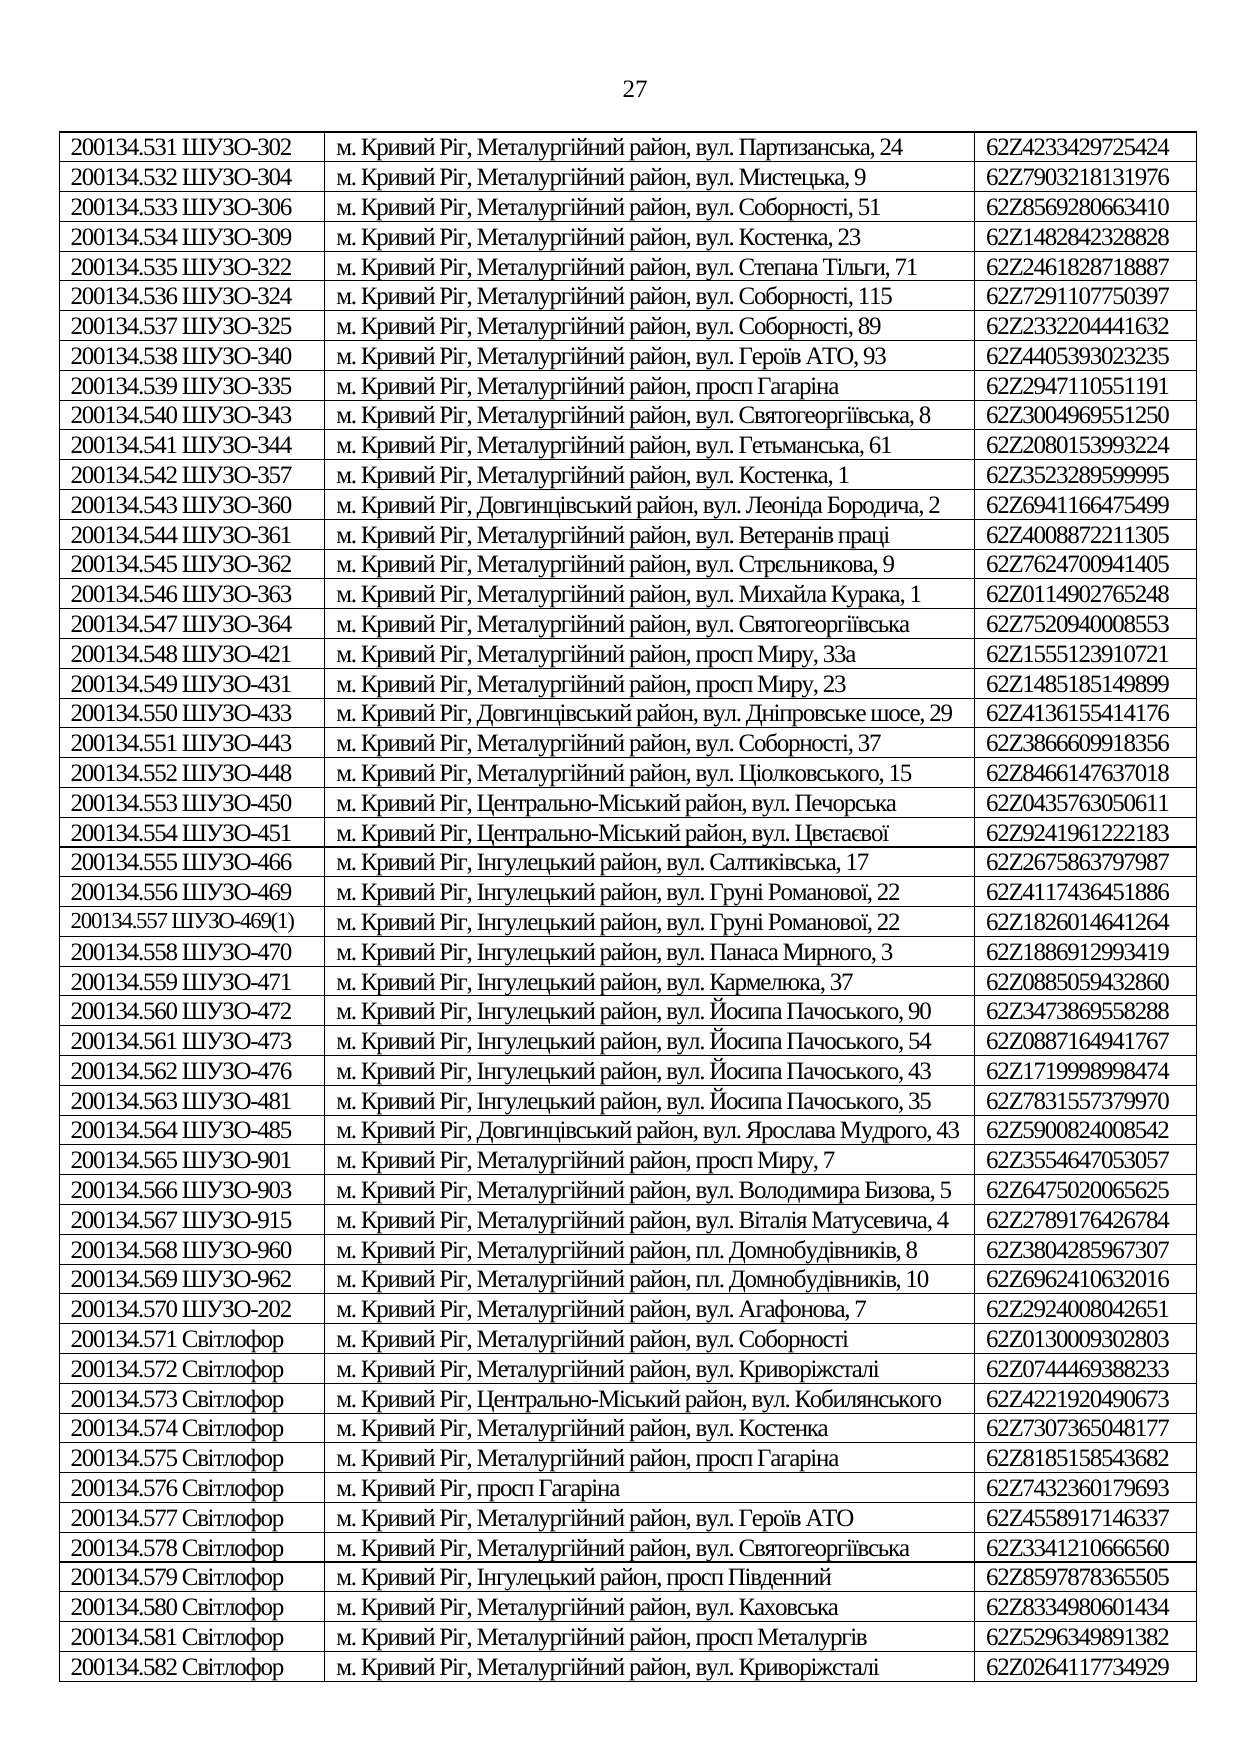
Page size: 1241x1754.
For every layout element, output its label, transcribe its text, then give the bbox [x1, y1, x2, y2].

table_cell 62Z7432360179693 [975, 1473, 1196, 1502]
table_cell 62Z4405393023235 [975, 341, 1196, 370]
table_cell 62Z0887164941767 [975, 1026, 1196, 1055]
table_cell м. Кривий Ріг, Металургійний район, вул. Гетьманська, 61 [325, 430, 974, 459]
table_cell 200134.572 Світлофор [60, 1354, 324, 1383]
table_cell 62Z5900824008542 [975, 1116, 1196, 1144]
table_cell 200134.538 ШУЗО-340 [60, 341, 324, 370]
table_cell м. Кривий Ріг, Інгулецький район, вул. Панаса Мирного, 3 [325, 937, 974, 966]
table_cell 62Z1826014641264 [975, 907, 1196, 936]
table_cell м. Кривий Ріг, Металургійний район, просп Миру, 33а [325, 639, 974, 668]
table_cell 62Z8185158543682 [975, 1443, 1196, 1472]
table_cell м. Кривий Ріг, Металургійний район, вул. Костенка, 1 [325, 460, 974, 489]
table_cell м. Кривий Ріг, Інгулецький район, вул. Йосипа Пачоського, 35 [325, 1086, 974, 1114]
table_cell 62Z1886912993419 [975, 937, 1196, 966]
table_cell 62Z2924008042651 [975, 1294, 1196, 1323]
table_cell 62Z3004969551250 [975, 401, 1196, 429]
table_cell 200134.551 ШУЗО-443 [60, 728, 324, 757]
table_cell 200134.548 ШУЗО-421 [60, 639, 324, 668]
table_cell м. Кривий Ріг, Інгулецький район, вул. Йосипа Пачоського, 90 [325, 996, 974, 1025]
table_cell 62Z0744469388233 [975, 1354, 1196, 1383]
table_cell 200134.543 ШУЗО-360 [60, 490, 324, 519]
table_cell м. Кривий Ріг, Металургійний район, вул. Соборності [325, 1324, 974, 1353]
table_cell 62Z0114902765248 [975, 579, 1196, 608]
table_cell м. Кривий Ріг, Металургійний район, вул. Стрєльникова, 9 [325, 550, 974, 578]
table_cell 200134.563 ШУЗО-481 [60, 1086, 324, 1114]
table_cell м. Кривий Ріг, Центрально-Міський район, вул. Кобилянського [325, 1384, 974, 1412]
table_cell 62Z4233429725424 [975, 133, 1196, 161]
table_cell м. Кривий Ріг, Металургійний район, вул. Ветеранів праці [325, 520, 974, 548]
table_cell м. Кривий Ріг, Довгинцівський район, вул. Дніпровське шосе, 29 [325, 699, 974, 727]
table_cell м. Кривий Ріг, Металургійний район, вул. Святогеоргіївська [325, 609, 974, 638]
table_cell м. Кривий Ріг, Металургійний район, вул. Соборності, 37 [325, 728, 974, 757]
table_cell 200134.570 ШУЗО-202 [60, 1294, 324, 1323]
table_cell 62Z4221920490673 [975, 1384, 1196, 1412]
table_cell м. Кривий Ріг, Металургійний район, вул. Віталія Матусевича, 4 [325, 1205, 974, 1234]
table_cell 200134.555 ШУЗО-466 [60, 848, 324, 876]
table_cell 200134.552 ШУЗО-448 [60, 758, 324, 787]
table_cell 62Z0130009302803 [975, 1324, 1196, 1353]
table_cell 62Z8334980601434 [975, 1592, 1196, 1621]
table_cell 62Z6962410632016 [975, 1265, 1196, 1293]
table_cell 62Z4117436451886 [975, 877, 1196, 906]
table_cell 200134.560 ШУЗО-472 [60, 996, 324, 1025]
table_cell 200134.579 Світлофор [60, 1563, 324, 1591]
table_cell 62Z0264117734929 [975, 1652, 1196, 1681]
table_cell 200134.553 ШУЗО-450 [60, 788, 324, 817]
table_cell 62Z5296349891382 [975, 1622, 1196, 1651]
table_cell 62Z1555123910721 [975, 639, 1196, 668]
table_cell 200134.550 ШУЗО-433 [60, 699, 324, 727]
table_cell 200134.533 ШУЗО-306 [60, 192, 324, 221]
table_cell м. Кривий Ріг, Металургійний район, просп Миру, 23 [325, 669, 974, 697]
table_cell 200134.562 ШУЗО-476 [60, 1056, 324, 1085]
table_cell м. Кривий Ріг, Інгулецький район, вул. Салтиківська, 17 [325, 848, 974, 876]
table_cell 200134.575 Світлофор [60, 1443, 324, 1472]
table_cell м. Кривий Ріг, Металургійний район, вул. Криворіжсталі [325, 1354, 974, 1383]
table_cell 200134.578 Світлофор [60, 1533, 324, 1561]
table_cell 200134.557 ШУЗО-469(1) [60, 907, 324, 936]
table_cell м. Кривий Ріг, Металургійний район, вул. Каховська [325, 1592, 974, 1621]
table_cell м. Кривий Ріг, Металургійний район, вул. Костенка [325, 1414, 974, 1442]
table_cell 62Z0885059432860 [975, 967, 1196, 995]
table_cell м. Кривий Ріг, Інгулецький район, вул. Кармелюка, 37 [325, 967, 974, 995]
table_cell 200134.535 ШУЗО-322 [60, 252, 324, 280]
table_cell 200134.544 ШУЗО-361 [60, 520, 324, 548]
table_cell 62Z2675863797987 [975, 848, 1196, 876]
table_cell 200134.564 ШУЗО-485 [60, 1116, 324, 1144]
table_cell 62Z3866609918356 [975, 728, 1196, 757]
table_cell 200134.547 ШУЗО-364 [60, 609, 324, 638]
table_cell 200134.532 ШУЗО-304 [60, 162, 324, 191]
table_cell 200134.545 ШУЗО-362 [60, 550, 324, 578]
table_cell 200134.569 ШУЗО-962 [60, 1265, 324, 1293]
table_cell 62Z2332204441632 [975, 311, 1196, 340]
table_cell м. Кривий Ріг, Металургійний район, пл. Домнобудівників, 8 [325, 1235, 974, 1263]
table_cell 62Z6475020065625 [975, 1175, 1196, 1204]
table_cell 200134.567 ШУЗО-915 [60, 1205, 324, 1234]
table_cell 200134.573 Світлофор [60, 1384, 324, 1412]
table_cell 62Z0435763050611 [975, 788, 1196, 817]
table_cell 62Z1719998998474 [975, 1056, 1196, 1085]
table_cell 62Z8466147637018 [975, 758, 1196, 787]
table_cell 62Z9241961222183 [975, 818, 1196, 846]
table_cell 62Z1485185149899 [975, 669, 1196, 697]
table_cell м. Кривий Ріг, Інгулецький район, вул. Йосипа Пачоського, 43 [325, 1056, 974, 1085]
table_cell м. Кривий Ріг, Металургійний район, вул. Соборності, 89 [325, 311, 974, 340]
table_cell м. Кривий Ріг, Металургійний район, вул. Степана Тільги, 71 [325, 252, 974, 280]
table_cell м. Кривий Ріг, Металургійний район, вул. Соборності, 51 [325, 192, 974, 221]
table_cell 62Z4008872211305 [975, 520, 1196, 548]
table_cell 200134.546 ШУЗО-363 [60, 579, 324, 608]
table_cell 200134.556 ШУЗО-469 [60, 877, 324, 906]
table_cell 62Z7903218131976 [975, 162, 1196, 191]
table_cell 62Z2461828718887 [975, 252, 1196, 280]
table_cell 200134.582 Світлофор [60, 1652, 324, 1681]
table_cell 62Z7307365048177 [975, 1414, 1196, 1442]
table_cell 62Z3804285967307 [975, 1235, 1196, 1263]
table_cell м. Кривий Ріг, Центрально-Міський район, вул. Цвєтаєвої [325, 818, 974, 846]
table_cell 200134.580 Світлофор [60, 1592, 324, 1621]
table_cell м. Кривий Ріг, Металургійний район, вул. Костенка, 23 [325, 222, 974, 251]
table_cell 62Z7291107750397 [975, 281, 1196, 310]
table_cell 62Z8569280663410 [975, 192, 1196, 221]
table_cell 200134.565 ШУЗО-901 [60, 1145, 324, 1174]
table_cell 200134.541 ШУЗО-344 [60, 430, 324, 459]
table_cell м. Кривий Ріг, Металургійний район, просп Гагаріна [325, 371, 974, 399]
table_cell м. Кривий Ріг, Металургійний район, вул. Героїв АТО [325, 1503, 974, 1532]
table_cell м. Кривий Ріг, Центрально-Міський район, вул. Печорська [325, 788, 974, 817]
table_cell м. Кривий Ріг, Металургійний район, просп Гагаріна [325, 1443, 974, 1472]
table_cell м. Кривий Ріг, Металургійний район, вул. Святогеоргіївська, 8 [325, 401, 974, 429]
table_cell 200134.568 ШУЗО-960 [60, 1235, 324, 1263]
table_cell 62Z4136155414176 [975, 699, 1196, 727]
table_cell м. Кривий Ріг, Металургійний район, пл. Домнобудівників, 10 [325, 1265, 974, 1293]
table_cell м. Кривий Ріг, Інгулецький район, просп Південний [325, 1563, 974, 1591]
table_cell м. Кривий Ріг, Металургійний район, вул. Партизанська, 24 [325, 133, 974, 161]
table_cell м. Кривий Ріг, просп Гагаріна [325, 1473, 974, 1502]
table_cell 200134.536 ШУЗО-324 [60, 281, 324, 310]
table_cell 200134.542 ШУЗО-357 [60, 460, 324, 489]
table_cell 62Z8597878365505 [975, 1563, 1196, 1591]
table_cell 200134.566 ШУЗО-903 [60, 1175, 324, 1204]
table_cell 200134.581 Світлофор [60, 1622, 324, 1651]
table_cell 200134.577 Світлофор [60, 1503, 324, 1532]
table_cell 62Z2080153993224 [975, 430, 1196, 459]
table_cell м. Кривий Ріг, Інгулецький район, вул. Груні Романової, 22 [325, 877, 974, 906]
table_cell 62Z3554647053057 [975, 1145, 1196, 1174]
table_cell 200134.539 ШУЗО-335 [60, 371, 324, 399]
table_cell 200134.549 ШУЗО-431 [60, 669, 324, 697]
table_cell м. Кривий Ріг, Металургійний район, вул. Святогеоргіївська [325, 1533, 974, 1561]
table_cell 200134.534 ШУЗО-309 [60, 222, 324, 251]
table_cell 200134.574 Світлофор [60, 1414, 324, 1442]
table_cell 62Z3341210666560 [975, 1533, 1196, 1561]
table_cell 62Z2789176426784 [975, 1205, 1196, 1234]
table_cell м. Кривий Ріг, Металургійний район, вул. Михайла Курака, 1 [325, 579, 974, 608]
table_cell м. Кривий Ріг, Металургійний район, вул. Героїв АТО, 93 [325, 341, 974, 370]
table_cell м. Кривий Ріг, Довгинцівський район, вул. Леоніда Бородича, 2 [325, 490, 974, 519]
table_cell 200134.554 ШУЗО-451 [60, 818, 324, 846]
table_cell м. Кривий Ріг, Довгинцівський район, вул. Ярослава Мудрого, 43 [325, 1116, 974, 1144]
table_cell м. Кривий Ріг, Металургійний район, вул. Мистецька, 9 [325, 162, 974, 191]
table_cell 200134.559 ШУЗО-471 [60, 967, 324, 995]
table_cell 62Z7624700941405 [975, 550, 1196, 578]
table_cell 62Z7520940008553 [975, 609, 1196, 638]
table_cell м. Кривий Ріг, Металургійний район, вул. Володимира Бизова, 5 [325, 1175, 974, 1204]
table_cell м. Кривий Ріг, Інгулецький район, вул. Йосипа Пачоського, 54 [325, 1026, 974, 1055]
table_cell м. Кривий Ріг, Металургійний район, просп Миру, 7 [325, 1145, 974, 1174]
table_cell 62Z2947110551191 [975, 371, 1196, 399]
table_cell 200134.576 Світлофор [60, 1473, 324, 1502]
table_cell 62Z3523289599995 [975, 460, 1196, 489]
table_cell 62Z6941166475499 [975, 490, 1196, 519]
table_cell 200134.531 ШУЗО-302 [60, 133, 324, 161]
table_cell 200134.540 ШУЗО-343 [60, 401, 324, 429]
table_cell 200134.558 ШУЗО-470 [60, 937, 324, 966]
table_cell 200134.537 ШУЗО-325 [60, 311, 324, 340]
table_cell м. Кривий Ріг, Металургійний район, вул. Соборності, 115 [325, 281, 974, 310]
table_cell м. Кривий Ріг, Металургійний район, вул. Ціолковського, 15 [325, 758, 974, 787]
table_cell м. Кривий Ріг, Інгулецький район, вул. Груні Романової, 22 [325, 907, 974, 936]
table_cell м. Кривий Ріг, Металургійний район, вул. Криворіжсталі [325, 1652, 974, 1681]
table_cell м. Кривий Ріг, Металургійний район, вул. Агафонова, 7 [325, 1294, 974, 1323]
table_cell 62Z3473869558288 [975, 996, 1196, 1025]
table_cell 62Z7831557379970 [975, 1086, 1196, 1114]
table_cell 200134.561 ШУЗО-473 [60, 1026, 324, 1055]
table_cell 62Z1482842328828 [975, 222, 1196, 251]
table_cell 200134.571 Світлофор [60, 1324, 324, 1353]
table_cell 62Z4558917146337 [975, 1503, 1196, 1532]
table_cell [325, 1622, 974, 1651]
